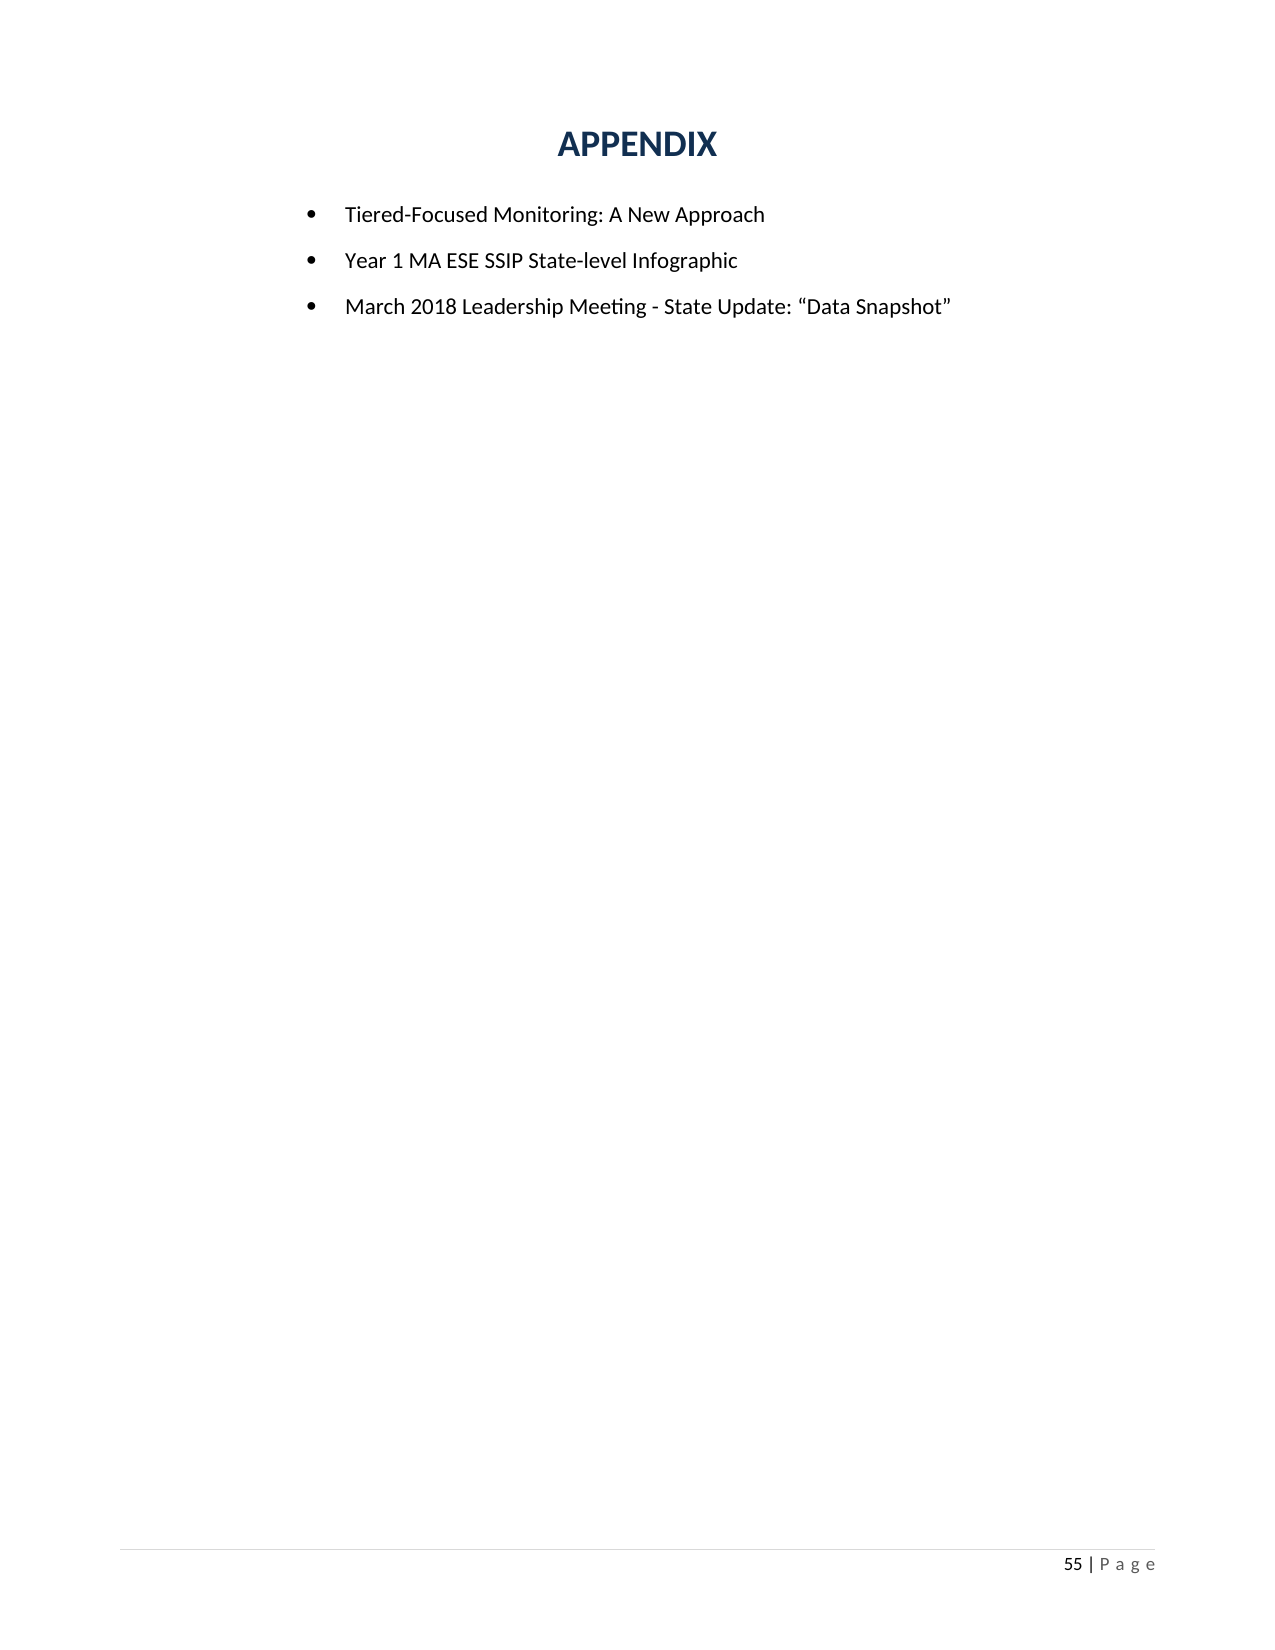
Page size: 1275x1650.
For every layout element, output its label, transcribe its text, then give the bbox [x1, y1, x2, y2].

list Tiered-Focused Monitoring: A New Approach [307, 200, 1155, 228]
list Year 1 MA ESE SSIP State-level Infographic [307, 246, 1155, 274]
list March 2018 Leadership Meeting - State Update: “Data Snapshot” [307, 292, 1155, 320]
subtitle APPENDIX [120, 120, 1155, 166]
